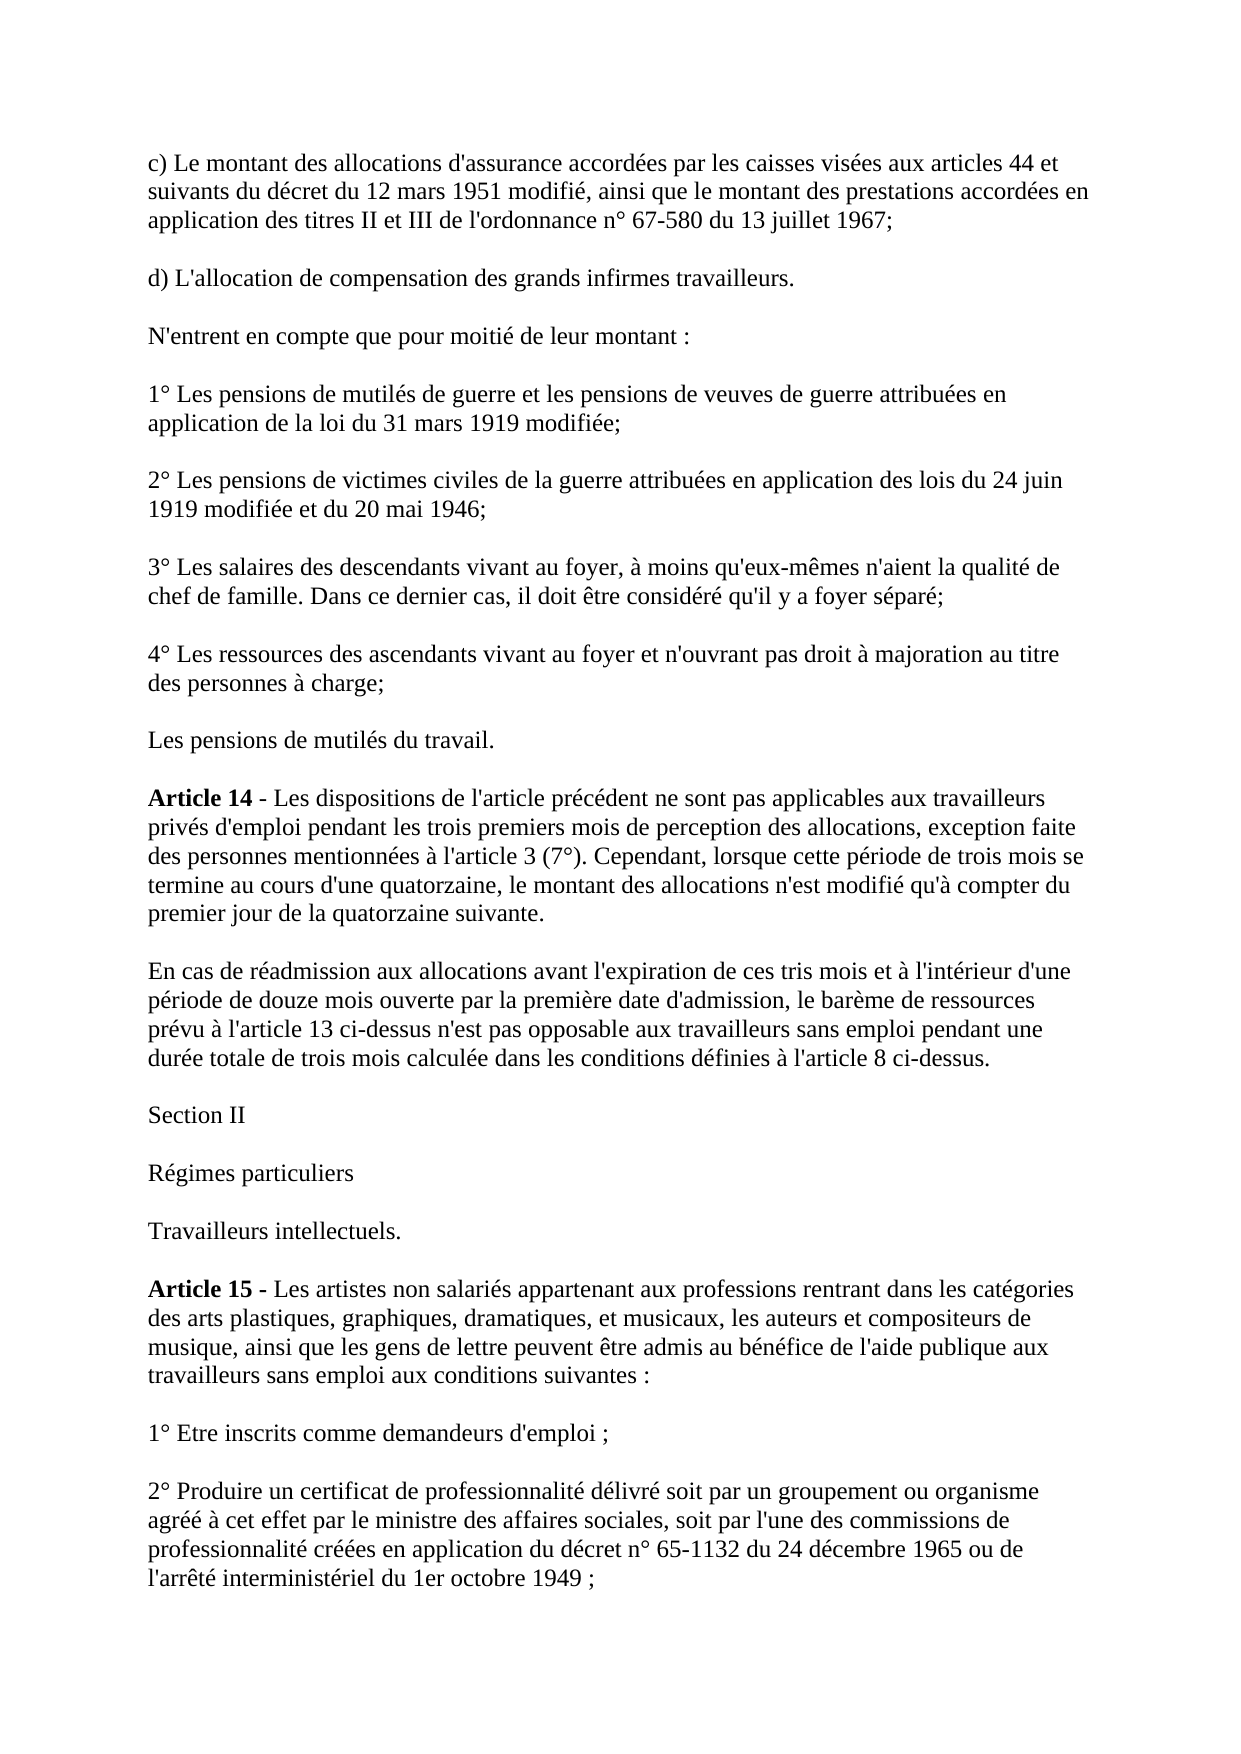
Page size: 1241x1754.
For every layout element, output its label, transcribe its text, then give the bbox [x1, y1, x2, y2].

text En cas de réadmission aux allocations avant l'expiration de ces tris mois et à l'intérieur d'une période de douze mois ouverte par la première date d'admission, le barème de ressources prévu à l'article 13 ci-dessus n'est pas opposable aux travailleurs sans emploi pendant une durée totale de trois mois calculée dans les conditions définies à l'article 8 ci-dessus. [148, 956, 1093, 1071]
text c) Le montant des allocations d'assurance accordées par les caisses visées aux articles 44 et suivants du décret du 12 mars 1951 modifié, ainsi que le montant des prestations accordées en application des titres II et III de l'ordonnance n° 67-580 du 13 juillet 1967; [148, 148, 1093, 234]
text 2° Produire un certificat de professionnalité délivré soit par un groupement ou organisme agréé à cet effet par le ministre des affaires sociales, soit par l'une des commissions de professionnalité créées en application du décret n° 65-1132 du 24 décembre 1965 ou de l'arrêté interministériel du 1er octobre 1949 ; [148, 1476, 1093, 1591]
text Régimes particuliers [148, 1158, 1093, 1187]
text d) L'allocation de compensation des grands infirmes travailleurs. [148, 263, 1093, 292]
text Article 14 - Les dispositions de l'article précédent ne sont pas applicables aux travailleurs privés d'emploi pendant les trois premiers mois de perception des allocations, exception faite des personnes mentionnées à l'article 3 (7°). Cependant, lorsque cette période de trois mois se termine au cours d'une quatorzaine, le montant des allocations n'est modifié qu'à compter du premier jour de la quatorzaine suivante. [148, 783, 1093, 927]
text N'entrent en compte que pour moitié de leur montant : [148, 321, 1093, 350]
text Travailleurs intellectuels. [148, 1216, 1093, 1245]
text 3° Les salaires des descendants vivant au foyer, à moins qu'eux-mêmes n'aient la qualité de chef de famille. Dans ce dernier cas, il doit être considéré qu'il y a foyer séparé; [148, 552, 1093, 610]
text Article 15 - Les artistes non salariés appartenant aux professions rentrant dans les catégories des arts plastiques, graphiques, dramatiques, et musicaux, les auteurs et compositeurs de musique, ainsi que les gens de lettre peuvent être admis au bénéfice de l'aide publique aux travailleurs sans emploi aux conditions suivantes : [148, 1274, 1093, 1389]
text 2° Les pensions de victimes civiles de la guerre attribuées en application des lois du 24 juin 1919 modifiée et du 20 mai 1946; [148, 466, 1093, 523]
text Section II [148, 1101, 1093, 1129]
text 4° Les ressources des ascendants vivant au foyer et n'ouvrant pas droit à majoration au titre des personnes à charge; [148, 639, 1093, 696]
text 1° Etre inscrits comme demandeurs d'emploi ; [148, 1418, 1093, 1447]
text 1° Les pensions de mutilés de guerre et les pensions de veuves de guerre attribuées en application de la loi du 31 mars 1919 modifiée; [148, 379, 1093, 436]
text Les pensions de mutilés du travail. [148, 726, 1093, 754]
